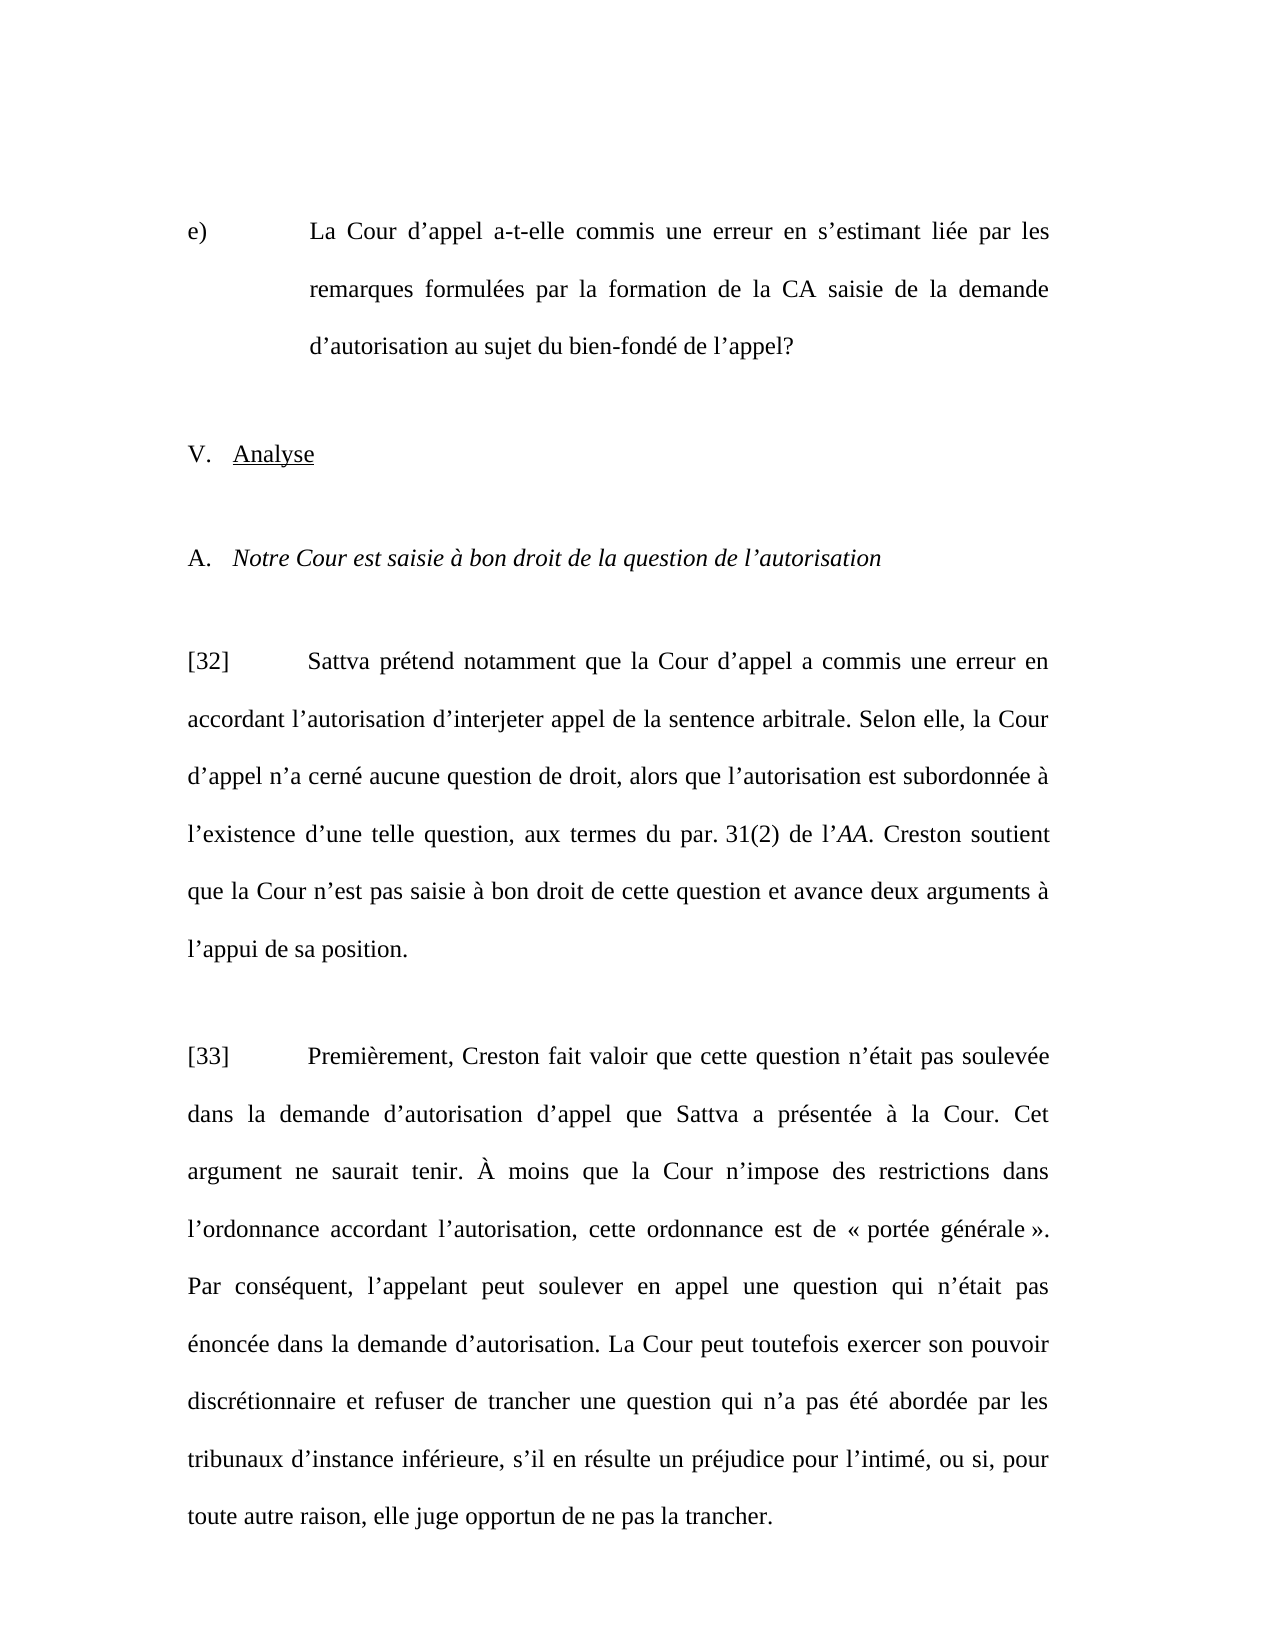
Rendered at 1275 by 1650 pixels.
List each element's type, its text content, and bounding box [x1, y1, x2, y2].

list La Cour d’appel a-t-elle commis une erreur en s’estimant liée par les remarques formulées par la formation de la CA saisie de la demande d’autorisation au sujet du bien-fondé de l’appel? [187, 216, 1050, 360]
text Premièrement, Creston fait valoir que cette question n’était pas soulevée dans la demande d’autorisation d’appel que Sattva a présentée à la Cour. Cet argument ne saurait tenir. À moins que la Cour n’impose des restrictions dans l’ordonnance accordant l’autorisation, cette ordonnance est de « portée générale ». Par conséquent, l’appelant peut soulever en appel une question qui n’était pas énoncée dans la demande d’autorisation. La Cour peut toutefois exercer son pouvoir discrétionnaire et refuser de trancher une question qui n’a pas été abordée par les tribunaux d’instance inférieure, s’il en résulte un préjudice pour l’intimé, ou si, pour toute autre raison, elle juge opportun de ne pas la trancher. [187, 1041, 1050, 1530]
title Analyse [187, 439, 1050, 468]
title Notre Cour est saisie à bon droit de la question de l’autorisation [187, 543, 1050, 571]
text Sattva prétend notamment que la Cour d’appel a commis une erreur en accordant l’autorisation d’interjeter appel de la sentence arbitrale. Selon elle, la Cour d’appel n’a cerné aucune question de droit, alors que l’autorisation est subordonnée à l’existence d’une telle question, aux termes du par. 31(2) de l’AA. Creston soutient que la Cour n’est pas saisie à bon droit de cette question et avance deux arguments à l’appui de sa position. [187, 646, 1050, 963]
